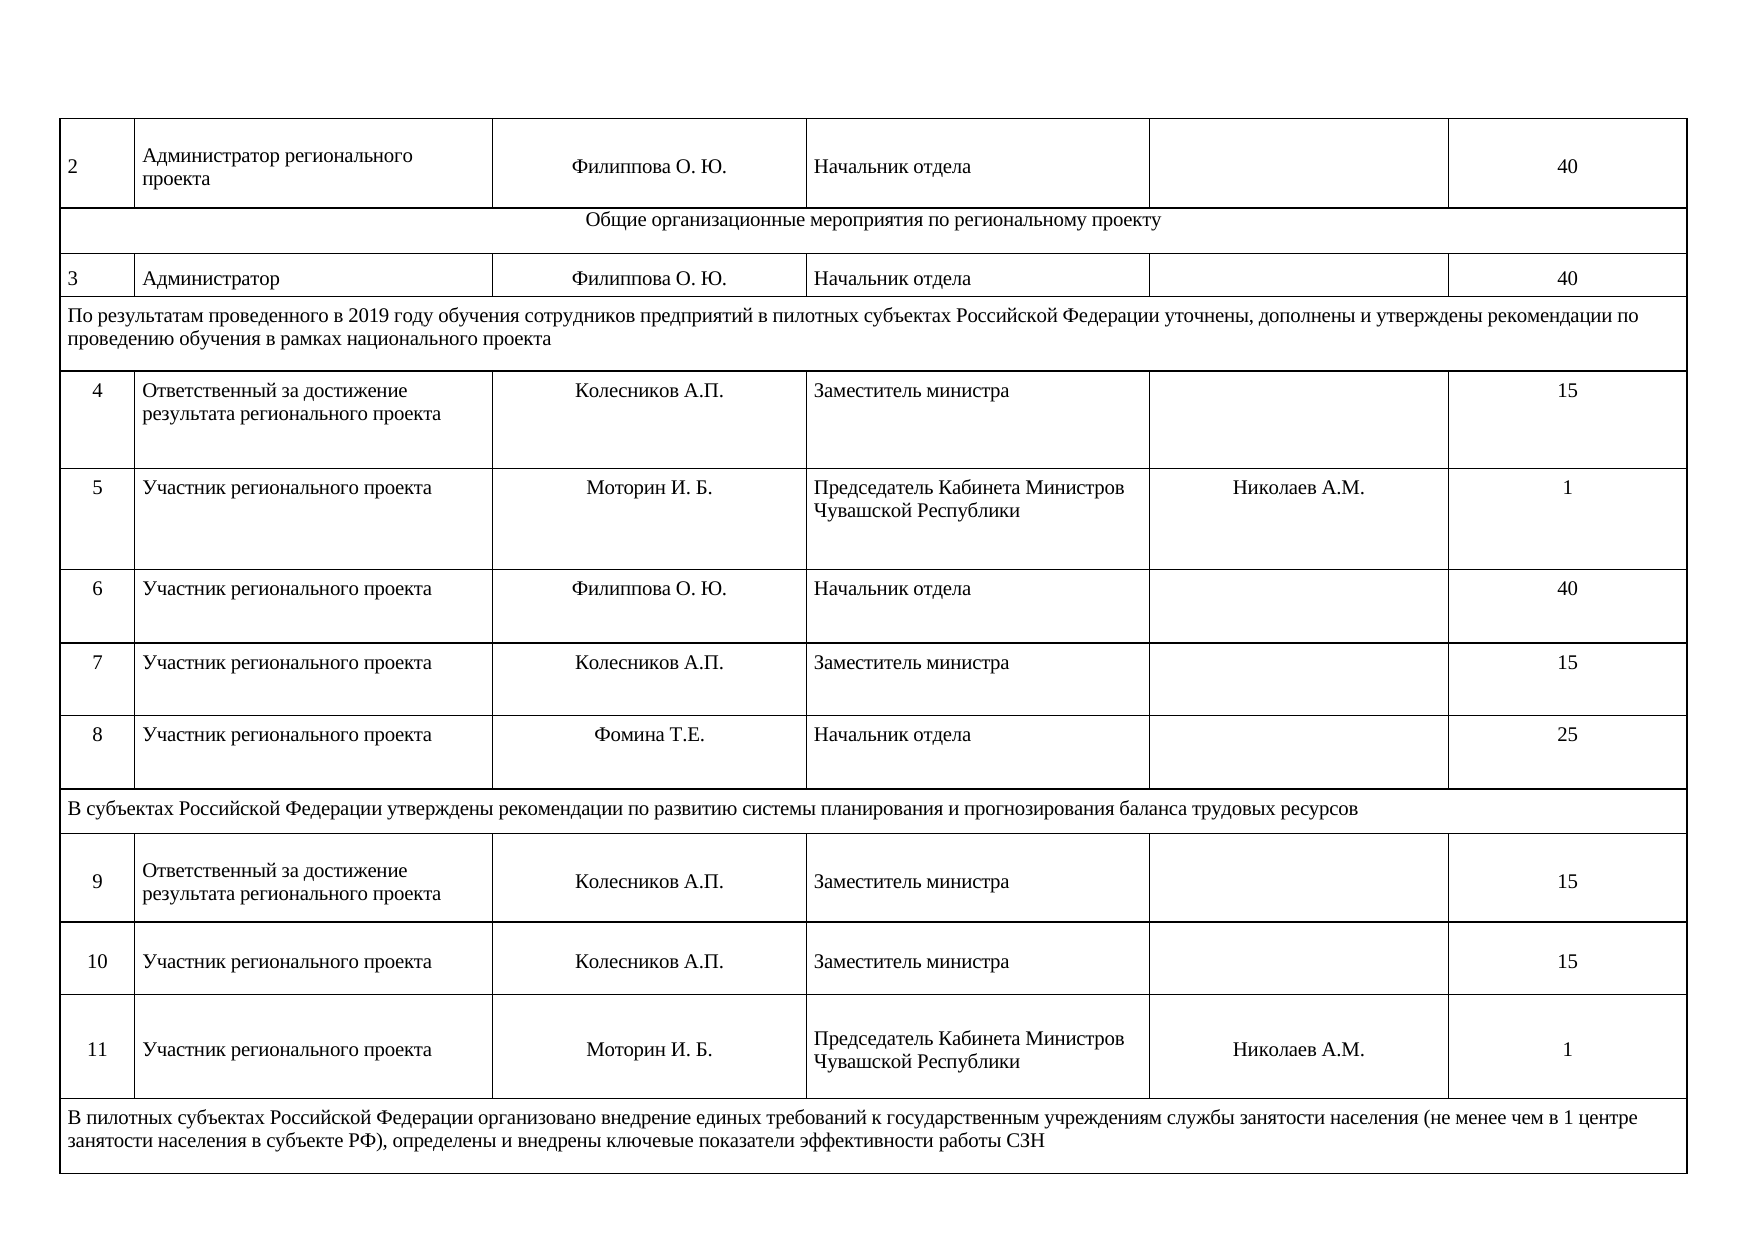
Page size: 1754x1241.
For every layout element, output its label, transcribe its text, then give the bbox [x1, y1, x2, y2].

table_cell Начальник отдела [807, 254, 1149, 296]
table_cell [1150, 372, 1448, 468]
table_cell [1150, 834, 1448, 921]
table_cell Колесников А.П. [493, 834, 806, 921]
table_cell В субъектах Российской Федерации утверждены рекомендации по развитию системы планирования и прогнозирования баланса трудовых ресурсов [61, 790, 1686, 833]
table_cell Заместитель министра [807, 644, 1149, 715]
table_cell 5 [61, 469, 134, 569]
table_cell Моторин И. Б. [493, 469, 806, 569]
table_cell [1150, 570, 1448, 642]
table_cell Заместитель министра [807, 372, 1149, 468]
table_cell Участник регионального проекта [135, 923, 492, 994]
table_cell Филиппова О. Ю. [493, 570, 806, 642]
table_cell Колесников А.П. [493, 923, 806, 994]
table_cell 40 [1449, 570, 1686, 642]
table_cell 40 [1449, 254, 1686, 296]
table_cell Филиппова О. Ю. [493, 119, 806, 207]
table_cell Николаев А.М. [1150, 995, 1448, 1098]
table_cell [1150, 119, 1448, 207]
table_cell 25 [1449, 716, 1686, 788]
table_cell Участник регионального проекта [135, 469, 492, 569]
table_cell Начальник отдела [807, 570, 1149, 642]
table_cell По результатам проведенного в 2019 году обучения сотрудников предприятий в пилотных субъектах Российской Федерации уточнены, дополнены и утверждены рекомендации по проведению обучения в рамках национального проекта [61, 297, 1686, 370]
table_cell [1150, 716, 1448, 788]
table_cell Администратор регионального проекта [135, 119, 492, 207]
table_cell 4 [61, 372, 134, 468]
table_cell [1150, 644, 1448, 715]
table_cell Председатель Кабинета Министров Чувашской Республики [807, 469, 1149, 569]
table_cell В пилотных субъектах Российской Федерации организовано внедрение единых требований к государственным учреждениям службы занятости населения (не менее чем в 1 центре занятости населения в субъекте РФ), определены и внедрены ключевые показатели эффективности работы СЗН [61, 1099, 1686, 1172]
table_cell Общие организационные мероприятия по региональному проекту [61, 209, 1686, 253]
table_cell 6 [61, 570, 134, 642]
table_cell Ответственный за достижение результата регионального проекта [135, 372, 492, 468]
table_cell Участник регионального проекта [135, 995, 492, 1098]
table_cell Участник регионального проекта [135, 644, 492, 715]
table_cell 15 [1449, 923, 1686, 994]
table_cell Колесников А.П. [493, 372, 806, 468]
table_cell 15 [1449, 372, 1686, 468]
table_cell Ответственный за достижение результата регионального проекта [135, 834, 492, 921]
table_cell 8 [61, 716, 134, 788]
table_cell 1 [1449, 995, 1686, 1098]
table_cell 15 [1449, 644, 1686, 715]
table_cell 1 [1449, 469, 1686, 569]
table_cell Заместитель министра [807, 834, 1149, 921]
table_cell Начальник отдела [807, 716, 1149, 788]
table_cell 3 [61, 254, 134, 296]
table_cell Заместитель министра [807, 923, 1149, 994]
table_cell Николаев А.М. [1150, 469, 1448, 569]
table_cell [1150, 923, 1448, 994]
table_cell Администратор [135, 254, 492, 296]
table_cell 15 [1449, 834, 1686, 921]
table_cell 7 [61, 644, 134, 715]
table_cell 2 [61, 119, 134, 207]
table_cell Фомина Т.Е. [493, 716, 806, 788]
table_cell Председатель Кабинета Министров Чувашской Республики [807, 995, 1149, 1098]
table_cell 9 [61, 834, 134, 921]
table_cell [1150, 254, 1448, 296]
table_cell Участник регионального проекта [135, 716, 492, 788]
table_cell Моторин И. Б. [493, 995, 806, 1098]
table_cell Участник регионального проекта [135, 570, 492, 642]
table_cell 10 [61, 923, 134, 994]
table_cell Колесников А.П. [493, 644, 806, 715]
table_cell 11 [61, 995, 134, 1098]
table_cell Филиппова О. Ю. [493, 254, 806, 296]
table_cell 40 [1449, 119, 1686, 207]
table_cell Начальник отдела [807, 119, 1149, 207]
